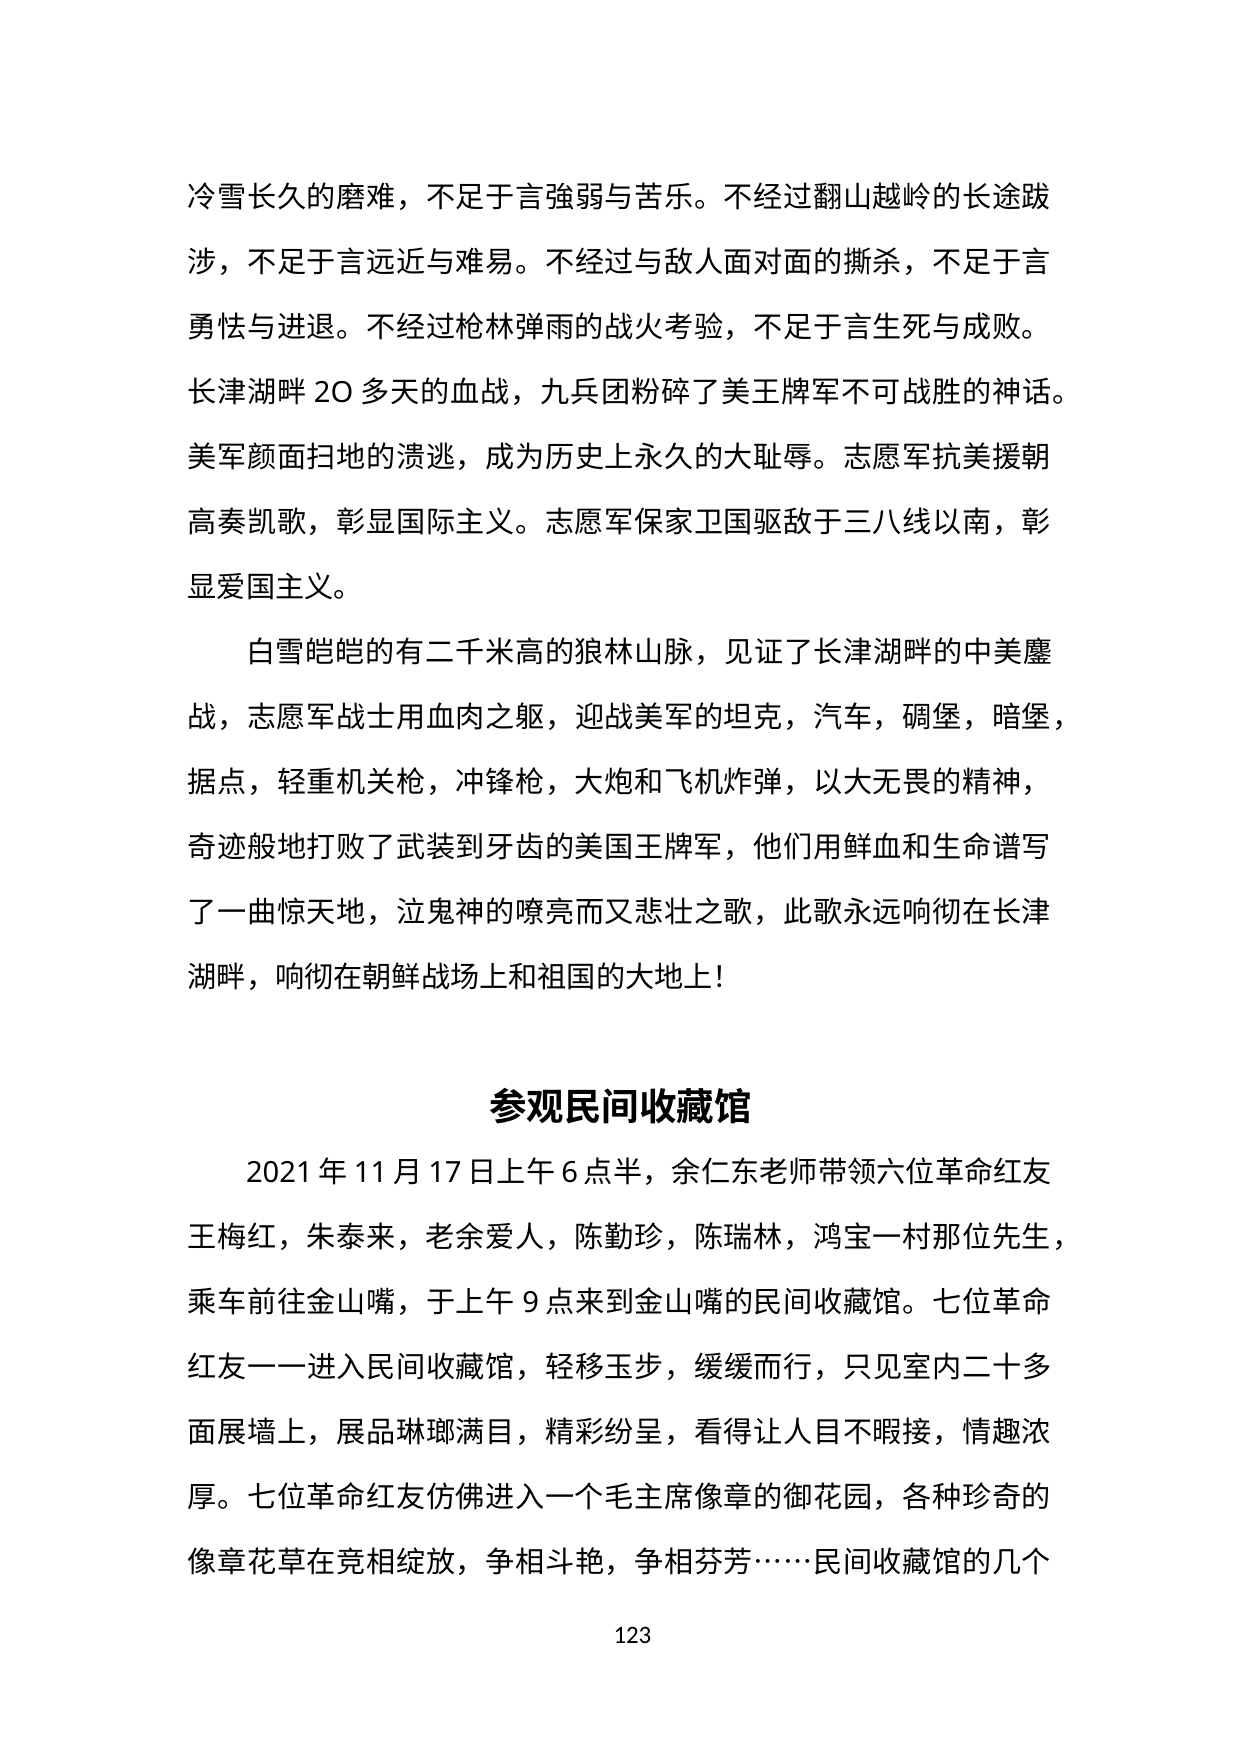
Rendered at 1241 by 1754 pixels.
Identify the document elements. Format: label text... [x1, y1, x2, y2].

text 参观民间收藏馆 [187, 1072, 1053, 1137]
text 白雪皑皑的有二千米高的狼林山脉，见证了长津湖畔的中美鏖战，志愿军战士用血肉之躯，迎战美军的坦克，汽车，碉堡，暗堡，据点，轻重机关枪，冲锋枪，大炮和飞机炸弹，以大无畏的精神，奇迹般地打败了武装到牙齿的美国王牌军，他们用鲜血和生命谱写了一曲惊天地，泣鬼神的嘹亮而又悲壮之歌，此歌永远响彻在长津湖畔，响彻在朝鲜战场上和祖国的大地上！ [187, 617, 1053, 1007]
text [187, 1137, 1053, 1592]
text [187, 162, 1053, 617]
